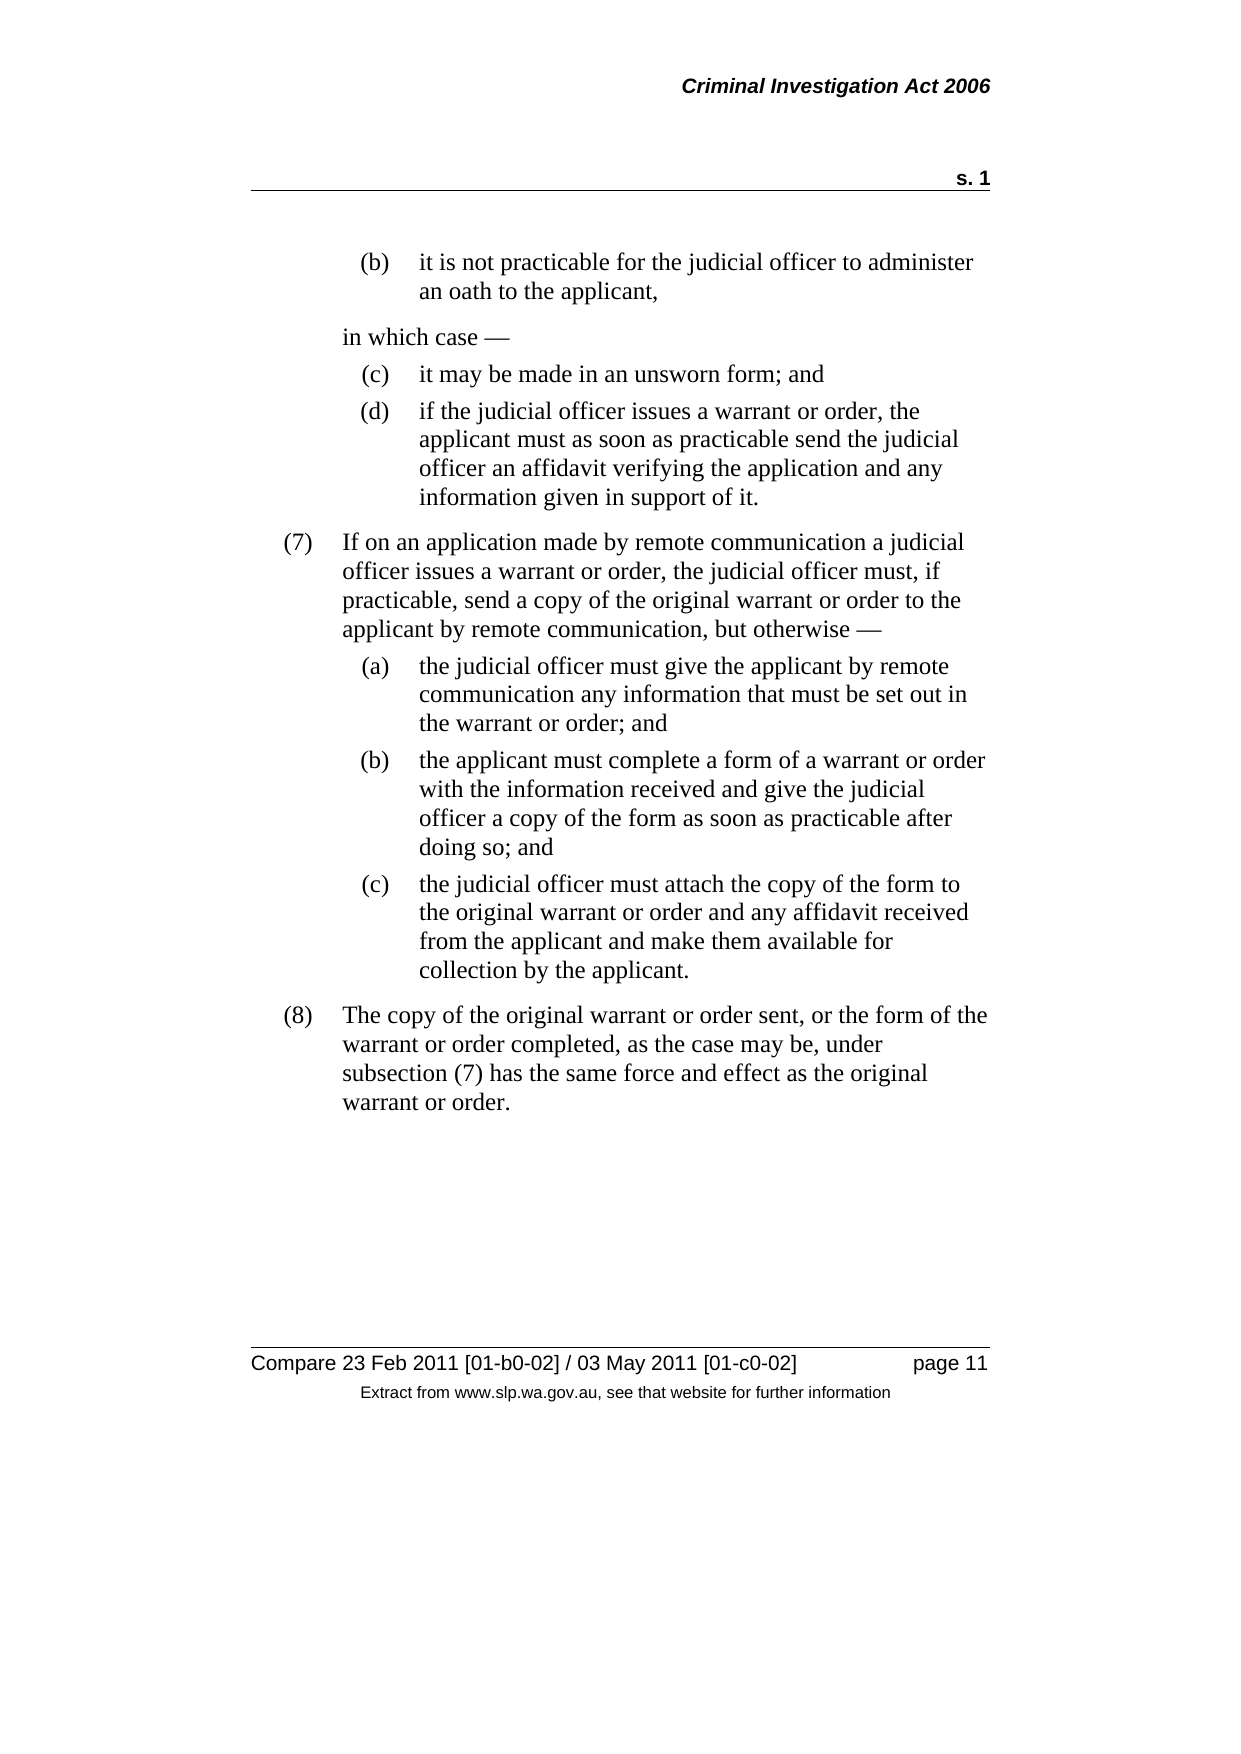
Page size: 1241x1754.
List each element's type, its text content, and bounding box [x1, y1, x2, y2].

text in which case — [251, 322, 990, 350]
text (c) the judicial officer must attach the copy of the form to the original warrant or order and any affidavit received from the applicant and make them available for collection by the applicant. [251, 869, 990, 984]
text (7) If on an application made by remote communication a judicial officer issues a warrant or order, the judicial officer must, if practicable, send a copy of the original warrant or order to the applicant by remote communication, but otherwise — [251, 527, 990, 642]
text (8) The copy of the original warrant or order sent, or the form of the warrant or order completed, as the case may be, under subsection (7) has the same force and effect as the original warrant or order. [251, 1000, 990, 1115]
text (b) it is not practicable for the judicial officer to administer an oath to the applicant, [251, 247, 990, 305]
text (c) it may be made in an unsworn form; and [251, 359, 990, 387]
text (d) if the judicial officer issues a warrant or order, the applicant must as soon as practicable send the judicial officer an affidavit verifying the application and any information given in support of it. [251, 396, 990, 511]
text (a) the judicial officer must give the applicant by remote communication any information that must be set out in the warrant or order; and [251, 651, 990, 737]
text (b) the applicant must complete a form of a warrant or order with the information received and give the judicial officer a copy of the form as soon as practicable after doing so; and [251, 745, 990, 860]
